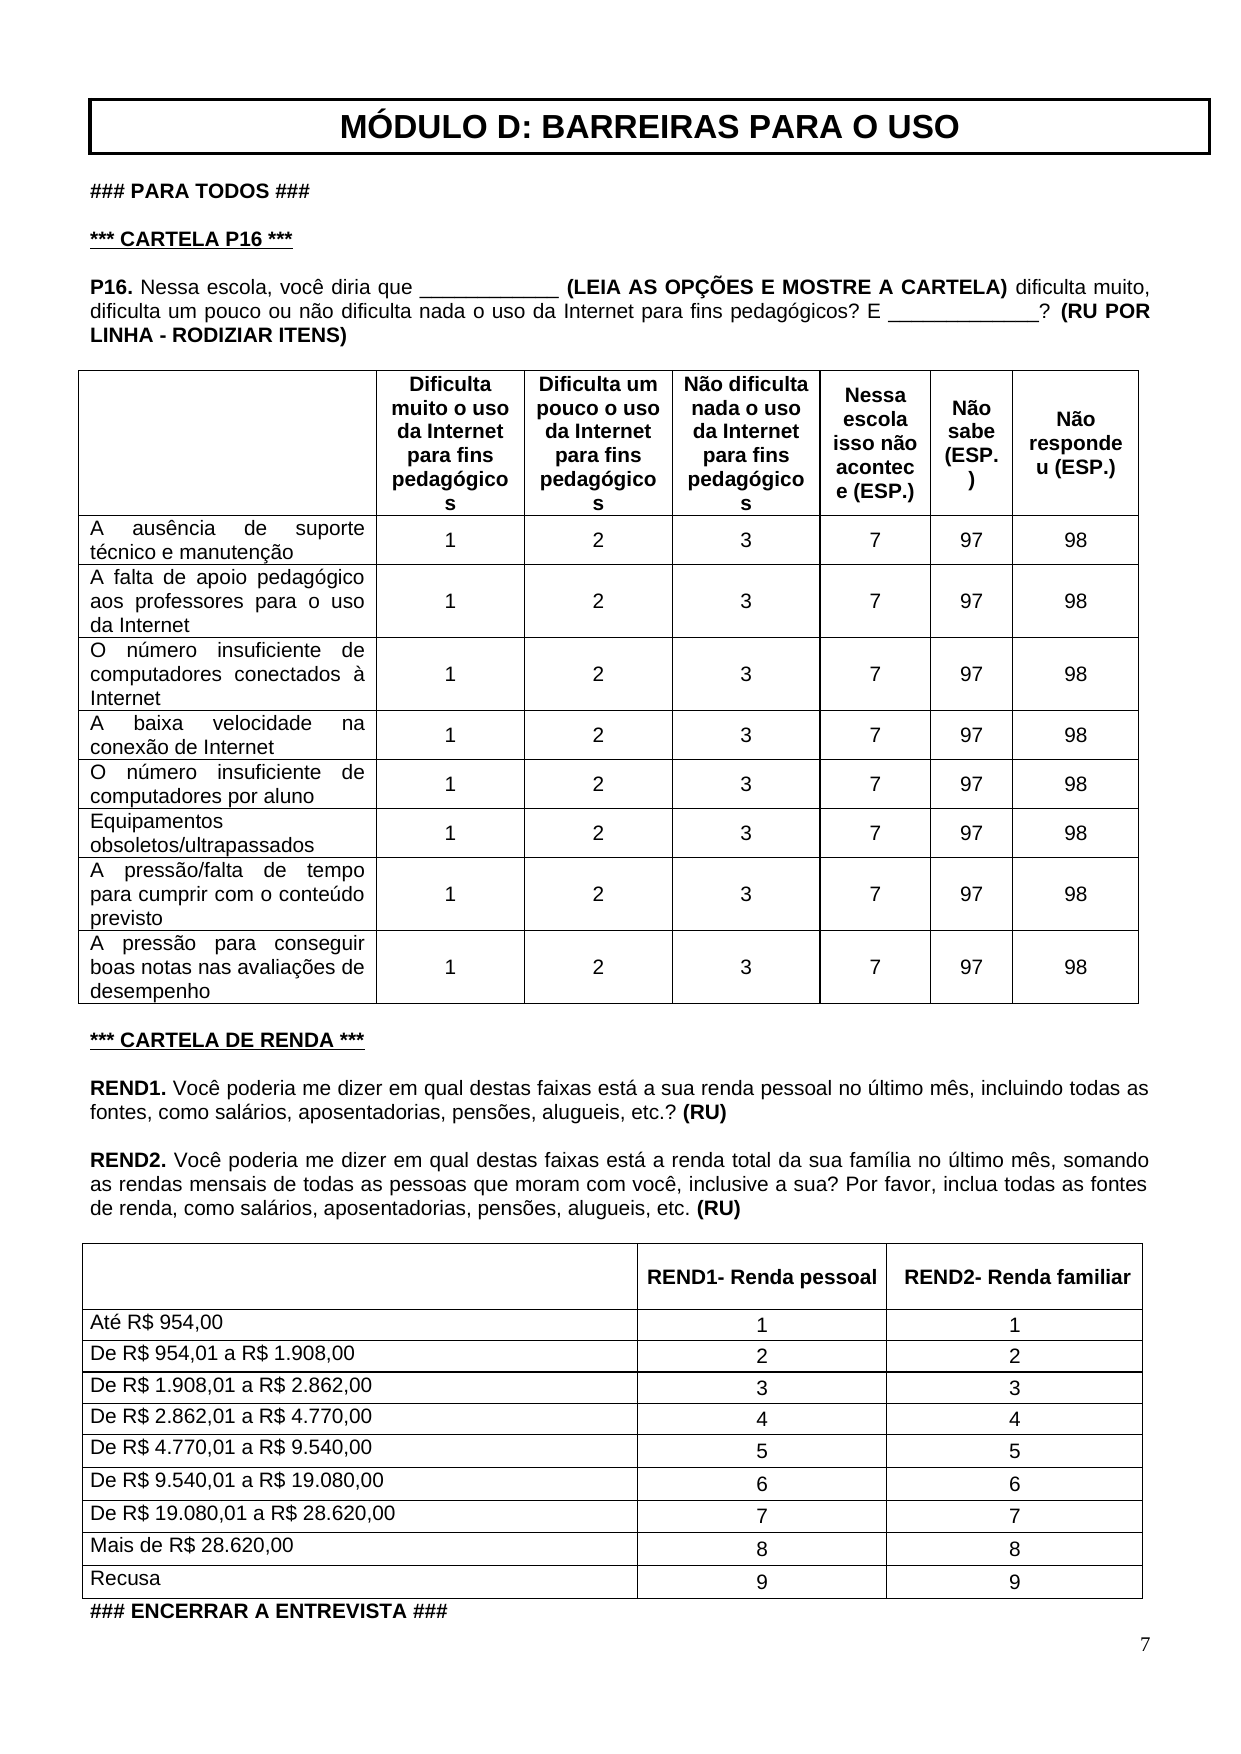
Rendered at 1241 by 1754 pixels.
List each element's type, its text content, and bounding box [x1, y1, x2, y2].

table_cell 2 [525, 711, 672, 759]
table_cell 1 [377, 931, 524, 1003]
table_cell 3 [673, 858, 819, 930]
table_cell 97 [931, 858, 1012, 930]
table_cell 8 [638, 1533, 886, 1565]
table_cell 98 [1013, 858, 1138, 930]
table_cell 2 [525, 760, 672, 808]
table_cell 2 [525, 858, 672, 930]
table_cell 1 [887, 1310, 1142, 1340]
table_cell A pressão/falta de tempo para cumprir com o conteúdo previsto [79, 858, 376, 930]
text REND1. Você poderia me dizer em qual destas faixas está a sua renda pessoal no último mês, incluindo todas as fontes, como salários, aposentadorias, pensões, alugueis, etc.? (RU) [90, 1076, 1150, 1123]
table_cell 2 [525, 516, 672, 564]
table_cell 98 [1013, 711, 1138, 759]
table_cell 7 [821, 858, 930, 930]
table_cell 3 [673, 760, 819, 808]
table_cell 7 [821, 711, 930, 759]
table_cell 1 [377, 638, 524, 710]
table_cell 3 [673, 931, 819, 1003]
table_cell 1 [377, 858, 524, 930]
table_cell 2 [525, 809, 672, 857]
table_cell 7 [638, 1501, 886, 1532]
table_cell 98 [1013, 516, 1138, 564]
table_cell De R$ 9.540,01 a R$ 19.080,00 [83, 1468, 637, 1499]
table_cell 1 [377, 711, 524, 759]
table_cell 7 [887, 1501, 1142, 1532]
text ### ENCERRAR A ENTREVISTA ### [90, 1599, 1150, 1624]
table_header Dificulta muito o uso da Internet para fins pedagógicos [377, 371, 524, 515]
table_header MÓDULO D: BARREIRAS PARA O USO [92, 101, 1208, 152]
table_cell 8 [887, 1533, 1142, 1565]
table_cell A pressão para conseguir boas notas nas avaliações de desempenho [79, 931, 376, 1003]
table_cell De R$ 954,01 a R$ 1.908,00 [83, 1341, 637, 1371]
table_cell 1 [377, 565, 524, 637]
text ### PARA TODOS ### [90, 179, 1150, 203]
table_cell 3 [673, 565, 819, 637]
table_cell O número insuficiente de computadores por aluno [79, 760, 376, 808]
table_cell A falta de apoio pedagógico aos professores para o uso da Internet [79, 565, 376, 637]
table_cell 3 [673, 711, 819, 759]
table_cell 7 [821, 516, 930, 564]
table_cell 6 [638, 1468, 886, 1499]
table_header REND2- Renda familiar [887, 1244, 1142, 1309]
table_header Não sabe (ESP.) [931, 371, 1012, 515]
table_cell 2 [525, 638, 672, 710]
table_cell 3 [638, 1373, 886, 1403]
table_cell 98 [1013, 638, 1138, 710]
table_header Não respondeu (ESP.) [1013, 371, 1138, 515]
table_cell 98 [1013, 809, 1138, 857]
text REND2. Você poderia me dizer em qual destas faixas está a renda total da sua família no último mês, somando as rendas mensais de todas as pessoas que moram com você, inclusive a sua? Por favor, inclua todas as fontes de renda, como salários, aposentadorias, pensões, alugueis, etc. (RU) [90, 1147, 1150, 1219]
table_header Dificulta um pouco o uso da Internet para fins pedagógicos [525, 371, 672, 515]
table_cell De R$ 4.770,01 a R$ 9.540,00 [83, 1435, 637, 1467]
table_header Nessa escola isso não acontece (ESP.) [821, 371, 930, 515]
table_cell 97 [931, 809, 1012, 857]
table_cell 98 [1013, 565, 1138, 637]
table_cell 2 [887, 1341, 1142, 1371]
table_cell 1 [377, 516, 524, 564]
table_cell 6 [887, 1468, 1142, 1499]
table_cell 2 [638, 1341, 886, 1371]
table_cell 2 [525, 931, 672, 1003]
table_cell 1 [377, 760, 524, 808]
table_header Não dificulta nada o uso da Internet para fins pedagógicos [673, 371, 819, 515]
text *** CARTELA P16 *** [90, 227, 1150, 251]
table_cell Recusa [83, 1566, 637, 1598]
text P16. Nessa escola, você diria que ____________ (LEIA AS OPÇÕES E MOSTRE A CARTELA) dificulta muito, dificulta um pouco ou não dificulta nada o uso da Internet para fins pedagógicos? E _____________? (RU POR LINHA - RODIZIAR ITENS) [90, 274, 1150, 346]
table_cell 5 [638, 1435, 886, 1467]
table_cell 98 [1013, 931, 1138, 1003]
table_cell 3 [673, 516, 819, 564]
table_cell 4 [638, 1404, 886, 1434]
table_cell Mais de R$ 28.620,00 [83, 1533, 637, 1565]
table_cell Equipamentos obsoletos/ultrapassados [79, 809, 376, 857]
table_cell 1 [638, 1310, 886, 1340]
table_cell 97 [931, 711, 1012, 759]
table_cell 98 [1013, 760, 1138, 808]
table_cell De R$ 2.862,01 a R$ 4.770,00 [83, 1404, 637, 1434]
table_cell 3 [673, 638, 819, 710]
table_cell 97 [931, 760, 1012, 808]
table_cell 97 [931, 565, 1012, 637]
table_cell A baixa velocidade na conexão de Internet [79, 711, 376, 759]
table_cell 7 [821, 931, 930, 1003]
table_cell 3 [673, 809, 819, 857]
table_cell 7 [821, 809, 930, 857]
table_cell 7 [821, 565, 930, 637]
table_header [79, 371, 376, 515]
table_cell 4 [887, 1404, 1142, 1434]
table_cell O número insuficiente de computadores conectados à Internet [79, 638, 376, 710]
table_cell De R$ 1.908,01 a R$ 2.862,00 [83, 1373, 637, 1403]
table_cell 1 [377, 809, 524, 857]
table_cell 97 [931, 638, 1012, 710]
text *** CARTELA DE RENDA *** [90, 1028, 1150, 1052]
table_cell De R$ 19.080,01 a R$ 28.620,00 [83, 1501, 637, 1532]
table_cell 9 [638, 1566, 886, 1598]
table_cell Até R$ 954,00 [83, 1310, 637, 1340]
table_header [83, 1244, 637, 1309]
table_cell 97 [931, 931, 1012, 1003]
table_header REND1- Renda pessoal [638, 1244, 886, 1309]
table_cell 97 [931, 516, 1012, 564]
table_cell 5 [887, 1435, 1142, 1467]
table_cell 7 [821, 760, 930, 808]
table_cell 7 [821, 638, 930, 710]
table_cell 3 [887, 1373, 1142, 1403]
table_cell 9 [887, 1566, 1142, 1598]
table_cell 2 [525, 565, 672, 637]
table_cell A ausência de suporte técnico e manutenção [79, 516, 376, 564]
